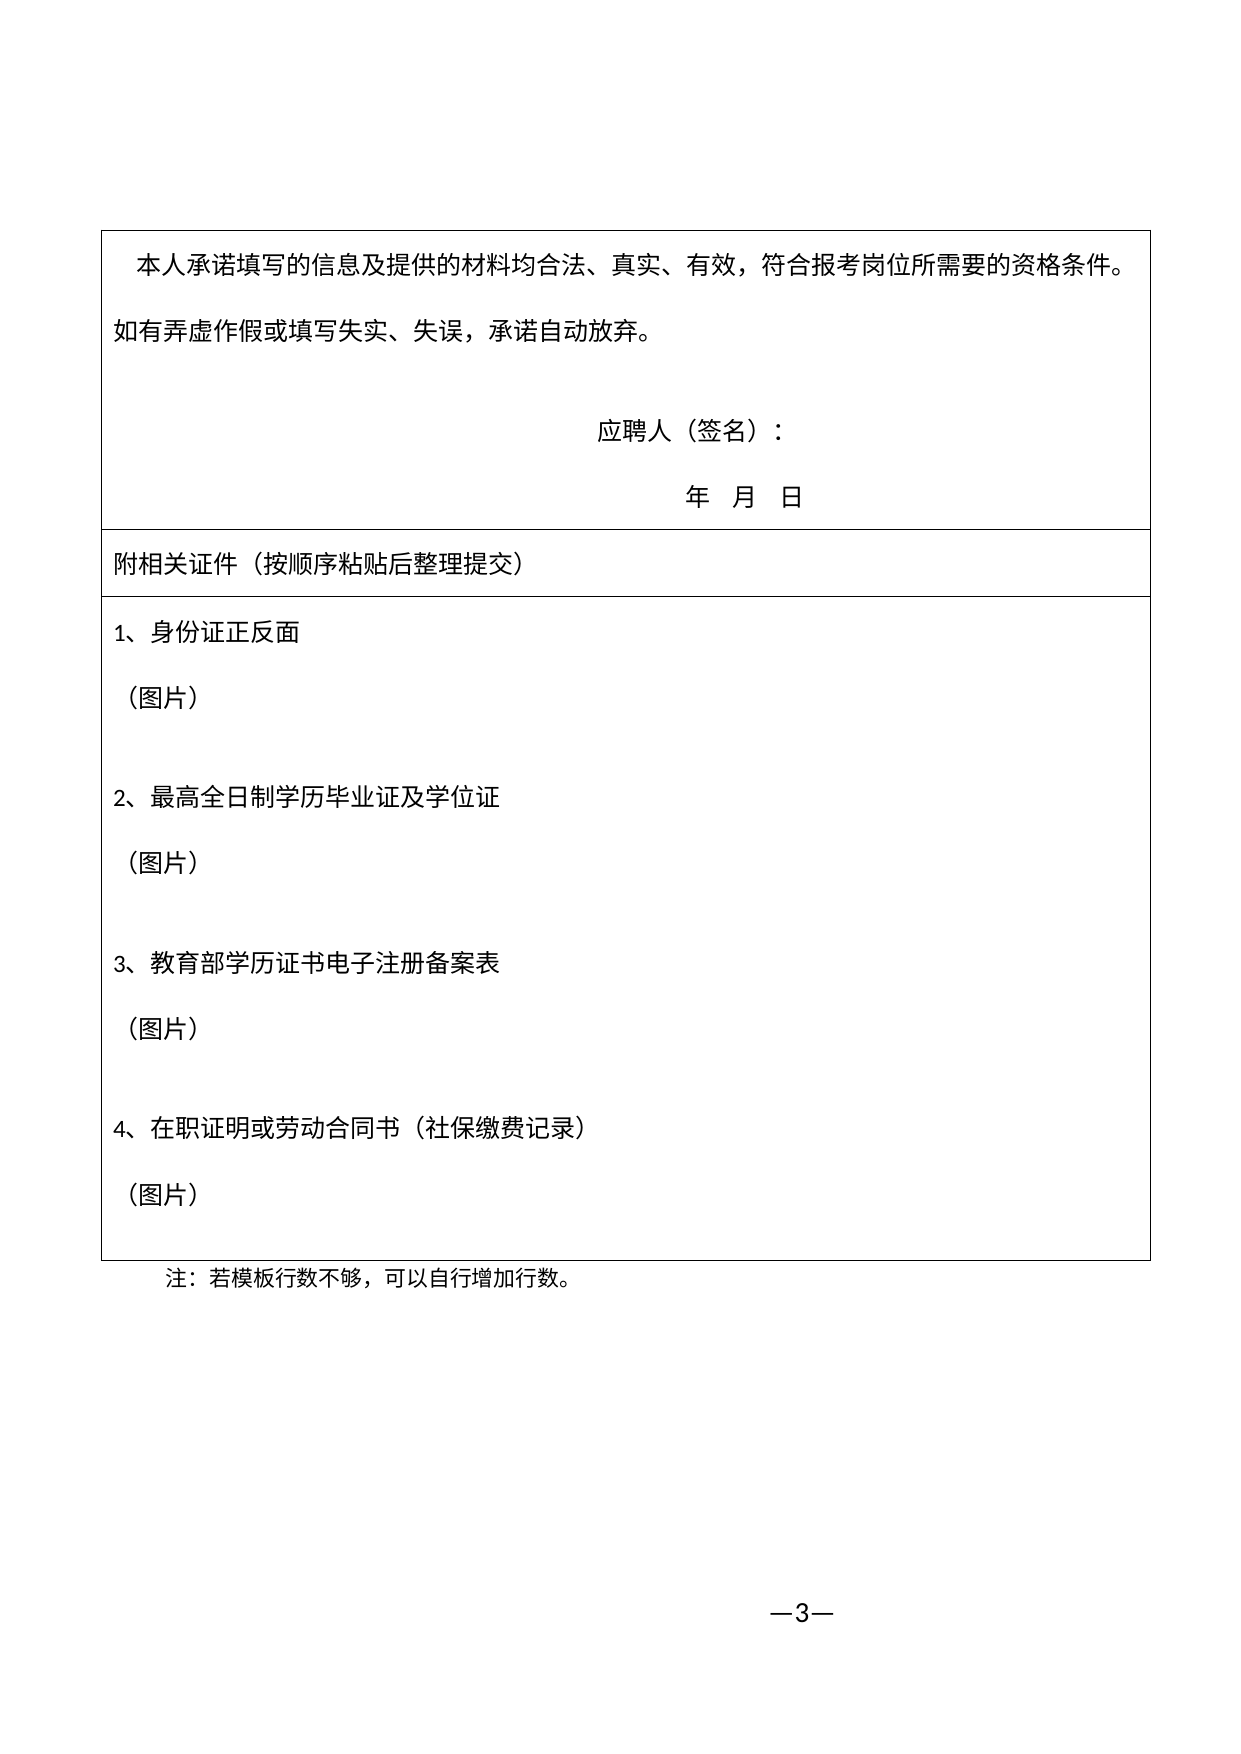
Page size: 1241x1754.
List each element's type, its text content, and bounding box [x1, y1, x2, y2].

table_cell 1、身份证正反面 （图片） 2、最高全日制学历毕业证及学位证 （图片） 3、教育部学历证书电子注册备案表 （图片） 4、在职证明或劳动合同书（社保缴费记录） （图片） [102, 597, 1150, 1259]
table_cell 本人承诺填写的信息及提供的材料均合法、真实、有效，符合报考岗位所需要的资格条件。如有弄虚作假或填写失实、失误，承诺自动放弃。 应聘人（签名）： 年 月 日 [102, 231, 1150, 529]
table_cell 附相关证件（按顺序粘贴后整理提交） [102, 530, 1150, 596]
text 注：若模板行数不够，可以自行增加行数。 [165, 1261, 1087, 1294]
